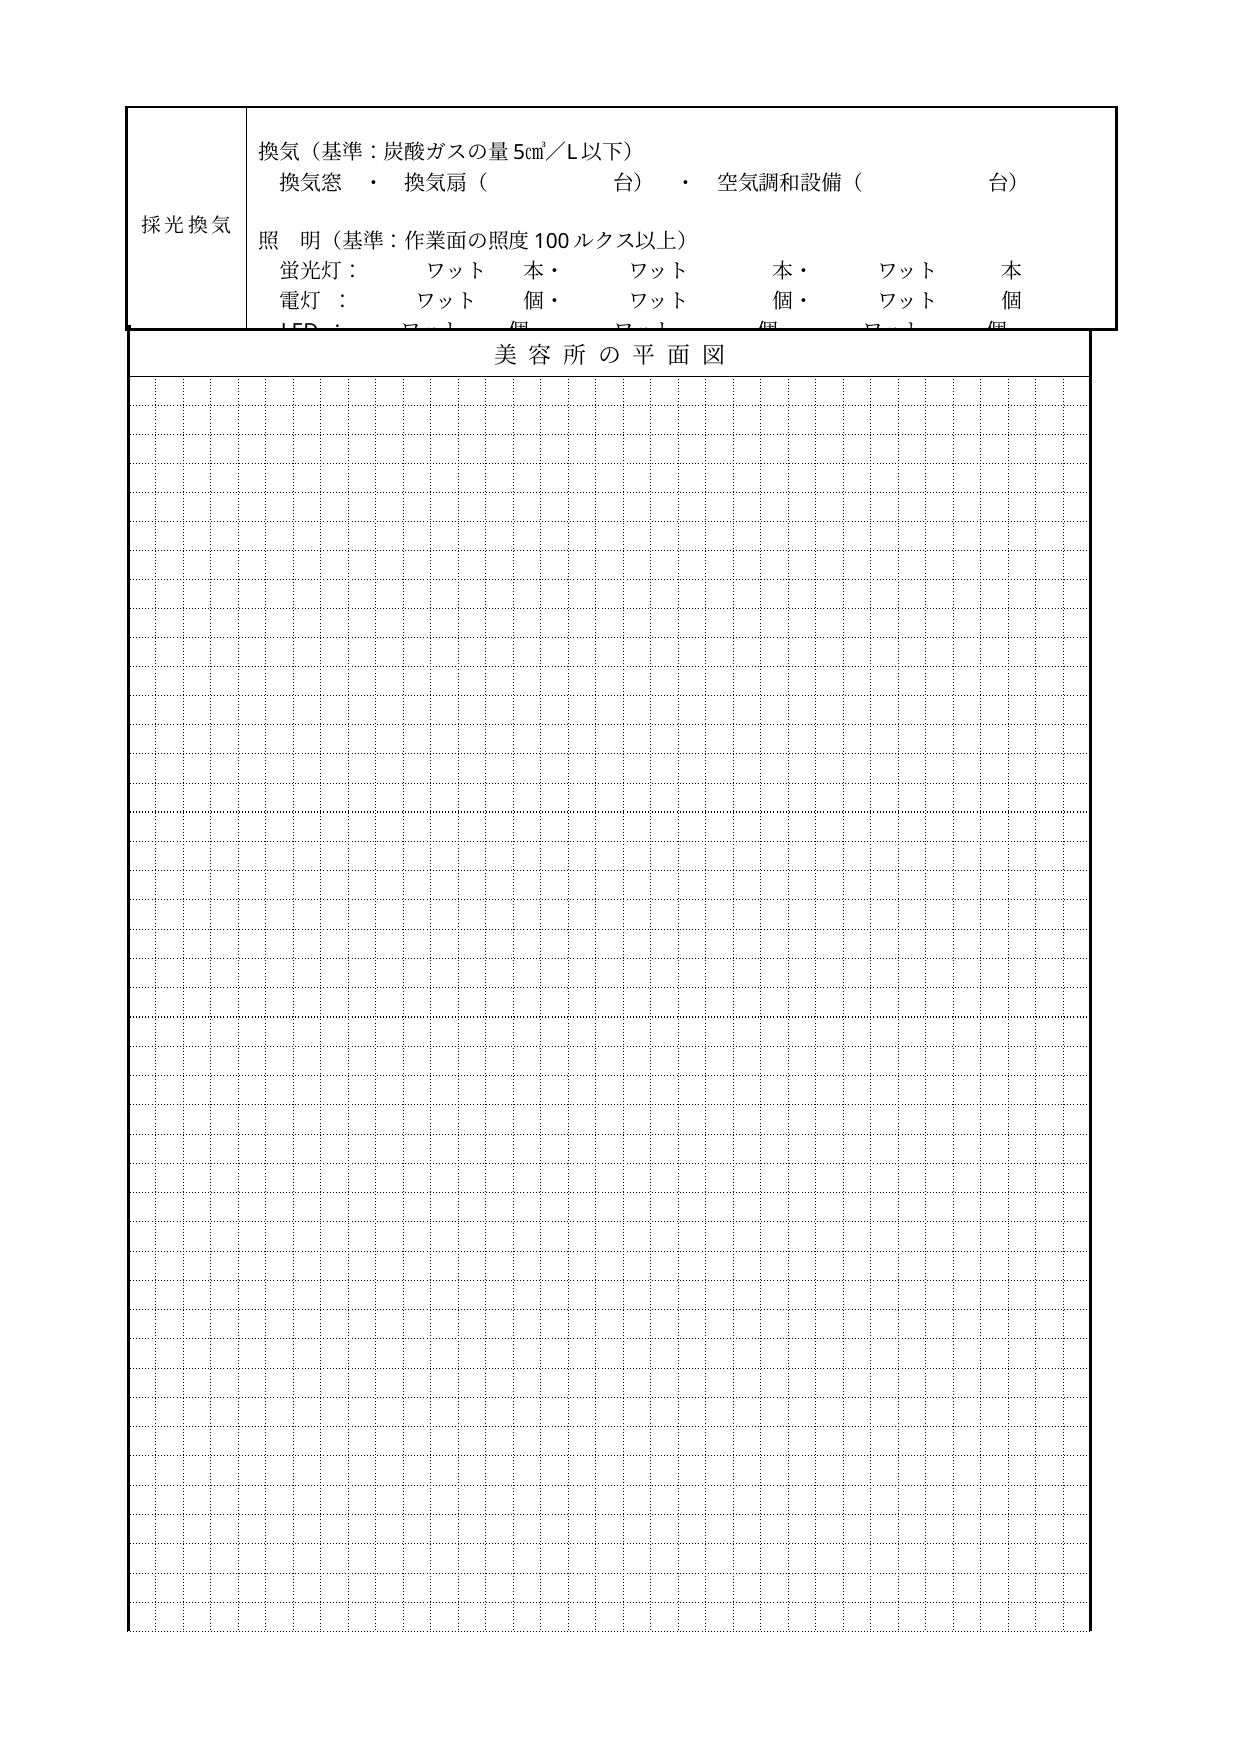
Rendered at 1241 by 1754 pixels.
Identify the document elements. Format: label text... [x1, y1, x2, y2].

table_cell [431, 1397, 458, 1426]
table_cell [376, 811, 403, 841]
table_cell [376, 463, 403, 492]
table_cell [733, 724, 761, 753]
table_cell [348, 1251, 376, 1280]
table_cell [788, 1338, 816, 1368]
table_cell [898, 1075, 926, 1104]
table_cell [871, 405, 898, 434]
table_cell [293, 899, 321, 928]
table_cell [266, 811, 293, 841]
table_cell [293, 377, 321, 404]
table_cell [596, 463, 623, 492]
table_cell [183, 666, 211, 695]
table_cell [981, 1221, 1008, 1251]
table_cell [843, 521, 871, 550]
table_cell [130, 666, 156, 695]
table_cell [678, 841, 706, 870]
table_cell [843, 1046, 871, 1075]
table_cell [183, 1280, 211, 1309]
table_cell [130, 1280, 156, 1309]
table_cell [843, 811, 871, 841]
table_cell [348, 492, 376, 521]
table_cell [403, 1455, 431, 1485]
table_cell [486, 1543, 513, 1572]
table_cell [843, 550, 871, 579]
table_cell [898, 637, 926, 666]
table_cell [541, 377, 568, 404]
table_cell [1036, 1514, 1063, 1543]
table_cell [898, 1221, 926, 1251]
table_cell [596, 1309, 623, 1338]
table_cell [238, 1016, 266, 1046]
table_cell [403, 841, 431, 870]
table_cell [568, 1221, 596, 1251]
table_cell [871, 1426, 898, 1455]
table_cell [513, 1455, 541, 1485]
table_cell [431, 1016, 458, 1046]
table_cell [761, 405, 788, 434]
table_cell [486, 929, 513, 958]
table_cell [733, 753, 761, 782]
table_cell [1063, 608, 1089, 637]
table_cell [321, 1221, 348, 1251]
table_cell [898, 434, 926, 463]
table_cell [321, 1280, 348, 1309]
table_cell [761, 929, 788, 958]
table_cell [981, 987, 1008, 1016]
table_cell [458, 521, 486, 550]
table_cell [568, 550, 596, 579]
table_cell [1008, 1455, 1036, 1485]
table_cell [376, 434, 403, 463]
table_cell [596, 724, 623, 753]
table_cell [1063, 579, 1089, 608]
table_cell [321, 463, 348, 492]
table_cell [733, 1016, 761, 1046]
table_cell [348, 695, 376, 724]
table_cell [1063, 434, 1089, 463]
table_cell [706, 637, 733, 666]
table_cell [541, 1309, 568, 1338]
table_cell [266, 434, 293, 463]
table_cell [238, 1192, 266, 1221]
table_cell [651, 1046, 678, 1075]
table_cell [788, 1134, 816, 1163]
table_cell [816, 521, 843, 550]
table_cell [431, 811, 458, 841]
table_cell [431, 377, 458, 404]
table_cell [898, 1192, 926, 1221]
table_cell [403, 1338, 431, 1368]
table_cell [238, 434, 266, 463]
table_cell [623, 1221, 651, 1251]
table_cell [733, 1309, 761, 1338]
table_cell [431, 405, 458, 434]
table_cell [321, 1514, 348, 1543]
table_cell [623, 958, 651, 987]
table_cell [871, 463, 898, 492]
table_cell [321, 1455, 348, 1485]
table_cell [678, 434, 706, 463]
table_cell [431, 987, 458, 1016]
table_cell [321, 1368, 348, 1397]
table_cell [733, 1251, 761, 1280]
table_cell [1063, 870, 1089, 899]
table_cell [651, 1602, 678, 1631]
table_cell [348, 405, 376, 434]
table_cell [1063, 1221, 1089, 1251]
table_cell [1063, 1338, 1089, 1368]
table_cell [183, 958, 211, 987]
table_cell [376, 550, 403, 579]
table_cell [926, 1485, 953, 1514]
table_cell [568, 870, 596, 899]
table_cell [596, 811, 623, 841]
table_cell [156, 377, 183, 404]
table_cell [761, 1163, 788, 1192]
table_cell [156, 1280, 183, 1309]
table_cell [348, 1163, 376, 1192]
table_cell [871, 1104, 898, 1133]
table_cell [513, 463, 541, 492]
table_cell [293, 1485, 321, 1514]
table_cell [568, 929, 596, 958]
table_cell [486, 492, 513, 521]
table_cell [596, 1573, 623, 1602]
table_cell [431, 1309, 458, 1338]
table_cell [733, 434, 761, 463]
table_cell [623, 1397, 651, 1426]
table_cell [816, 1368, 843, 1397]
table_cell [513, 1163, 541, 1192]
table_cell [486, 987, 513, 1016]
table_cell [348, 550, 376, 579]
table_cell [431, 579, 458, 608]
table_cell [706, 1251, 733, 1280]
table_cell [816, 1397, 843, 1426]
table_cell [183, 1163, 211, 1192]
table_cell [130, 1455, 156, 1485]
table_cell [1036, 1338, 1063, 1368]
table_cell [706, 1426, 733, 1455]
table_cell [1063, 1104, 1089, 1133]
table_cell [293, 1221, 321, 1251]
table_cell [266, 987, 293, 1016]
table_cell [761, 1426, 788, 1455]
table_cell [733, 521, 761, 550]
table_cell [238, 1514, 266, 1543]
table_cell [431, 1163, 458, 1192]
table_cell [981, 377, 1008, 404]
table_cell [486, 1514, 513, 1543]
table_cell [156, 753, 183, 782]
table_cell [211, 1280, 238, 1309]
table_cell [926, 841, 953, 870]
table_cell [348, 377, 376, 404]
table_cell [816, 987, 843, 1016]
table_cell [623, 841, 651, 870]
table_cell [348, 811, 376, 841]
table_cell [130, 899, 156, 928]
table_cell [788, 1104, 816, 1133]
table_cell [130, 811, 156, 841]
table_cell [376, 1543, 403, 1572]
table_cell [156, 1514, 183, 1543]
table_cell [898, 521, 926, 550]
table_cell [623, 637, 651, 666]
table_cell [156, 1016, 183, 1046]
table_cell [706, 1221, 733, 1251]
table_cell [1008, 1221, 1036, 1251]
table_cell [651, 1221, 678, 1251]
table_cell [596, 1543, 623, 1572]
table_cell [321, 783, 348, 811]
table_cell [293, 405, 321, 434]
table_cell [458, 811, 486, 841]
table_cell [266, 1192, 293, 1221]
table_cell [953, 1309, 981, 1338]
table_cell [623, 434, 651, 463]
table_cell [843, 1016, 871, 1046]
table_cell [458, 1251, 486, 1280]
table_cell [486, 811, 513, 841]
table_cell [678, 899, 706, 928]
table_cell [431, 1455, 458, 1485]
table_cell [238, 1163, 266, 1192]
table_cell [678, 550, 706, 579]
table_cell [568, 1338, 596, 1368]
table_cell [293, 1046, 321, 1075]
table_cell [156, 1075, 183, 1104]
table_cell [321, 666, 348, 695]
table_cell [403, 1397, 431, 1426]
table_cell [678, 987, 706, 1016]
table_cell [706, 521, 733, 550]
table_cell [431, 1543, 458, 1572]
table_cell [211, 492, 238, 521]
table_cell [403, 1543, 431, 1572]
table_cell [130, 434, 156, 463]
table_cell [568, 579, 596, 608]
table_cell [513, 1514, 541, 1543]
table_cell [678, 1075, 706, 1104]
table_cell [458, 550, 486, 579]
table_cell [513, 1426, 541, 1455]
table_cell [211, 405, 238, 434]
table_cell [431, 1514, 458, 1543]
table_cell [788, 550, 816, 579]
table_cell [541, 695, 568, 724]
table_cell [816, 1602, 843, 1631]
table_cell [733, 811, 761, 841]
table_cell [431, 724, 458, 753]
table_cell [183, 695, 211, 724]
table_cell [926, 695, 953, 724]
table_cell [678, 1514, 706, 1543]
table_cell [981, 1280, 1008, 1309]
table_cell [348, 899, 376, 928]
table_cell [953, 899, 981, 928]
table_cell [541, 1046, 568, 1075]
table_cell [458, 1104, 486, 1133]
table_cell [486, 695, 513, 724]
table_cell [733, 666, 761, 695]
table_cell [1063, 1543, 1089, 1572]
table_cell [486, 724, 513, 753]
table_cell [843, 1251, 871, 1280]
table_cell [130, 1016, 156, 1046]
table_cell [1036, 724, 1063, 753]
table_cell [596, 1046, 623, 1075]
table_cell [568, 1368, 596, 1397]
table_cell [1008, 1104, 1036, 1133]
table_cell [706, 1192, 733, 1221]
table_cell [348, 1602, 376, 1631]
table_cell [1008, 1016, 1036, 1046]
table_cell [431, 753, 458, 782]
table_cell [596, 1016, 623, 1046]
table_cell [348, 1397, 376, 1426]
table_cell [733, 695, 761, 724]
table_cell [321, 1485, 348, 1514]
table_cell [486, 841, 513, 870]
table_cell [816, 492, 843, 521]
table_cell [403, 1046, 431, 1075]
table_cell [376, 870, 403, 899]
table_cell [623, 1309, 651, 1338]
table_cell [953, 377, 981, 404]
table_cell [816, 695, 843, 724]
table_cell [898, 899, 926, 928]
table_cell [926, 492, 953, 521]
table_cell [761, 987, 788, 1016]
table_cell [458, 958, 486, 987]
table_cell [156, 1426, 183, 1455]
table_cell [403, 579, 431, 608]
table_cell [156, 666, 183, 695]
table_cell [651, 1134, 678, 1163]
table_cell [431, 783, 458, 811]
table_cell [431, 666, 458, 695]
table_cell [568, 1573, 596, 1602]
table_cell [541, 987, 568, 1016]
table_cell [403, 1104, 431, 1133]
table_cell [266, 1573, 293, 1602]
table_cell [953, 550, 981, 579]
table_cell [706, 1514, 733, 1543]
table_cell [871, 811, 898, 841]
table_cell [541, 753, 568, 782]
table_cell [788, 1543, 816, 1572]
table_cell [706, 1016, 733, 1046]
table_cell [1036, 1134, 1063, 1163]
table_cell [266, 579, 293, 608]
table_cell [981, 1163, 1008, 1192]
table_cell [1036, 463, 1063, 492]
table_cell [651, 724, 678, 753]
table_cell [761, 1046, 788, 1075]
table_cell [953, 958, 981, 987]
table_cell [376, 1573, 403, 1602]
table_cell [156, 521, 183, 550]
table_cell [376, 1397, 403, 1426]
table_cell [238, 1280, 266, 1309]
table_cell [403, 1485, 431, 1514]
table_cell [513, 1192, 541, 1221]
table_cell [266, 550, 293, 579]
table_cell [678, 608, 706, 637]
table_cell [678, 870, 706, 899]
table_cell [981, 899, 1008, 928]
table_cell [981, 811, 1008, 841]
table_cell [348, 1543, 376, 1572]
table_cell [733, 1221, 761, 1251]
table_cell [953, 1221, 981, 1251]
table_cell [596, 929, 623, 958]
table_cell [651, 434, 678, 463]
table_cell [238, 724, 266, 753]
table_cell [431, 1485, 458, 1514]
table_cell [843, 1602, 871, 1631]
table_cell [788, 695, 816, 724]
table_cell [788, 1397, 816, 1426]
table_cell [568, 1485, 596, 1514]
table_cell [926, 958, 953, 987]
table_cell [183, 1543, 211, 1572]
table_cell [651, 899, 678, 928]
table_cell [651, 811, 678, 841]
table_cell [293, 1368, 321, 1397]
table_cell [238, 987, 266, 1016]
table_cell [788, 1602, 816, 1631]
table_cell [651, 1573, 678, 1602]
table_cell [513, 1280, 541, 1309]
table_cell [651, 1338, 678, 1368]
table_cell [130, 637, 156, 666]
table_cell [596, 1163, 623, 1192]
table_cell [843, 1192, 871, 1221]
table_cell [211, 550, 238, 579]
table_cell [376, 1192, 403, 1221]
table_cell [321, 1397, 348, 1426]
table_cell [623, 608, 651, 637]
table_cell [376, 492, 403, 521]
table_cell [513, 724, 541, 753]
table_cell [513, 1602, 541, 1631]
table_cell [183, 1485, 211, 1514]
table_cell [871, 1514, 898, 1543]
table_cell [211, 1426, 238, 1455]
table_cell [486, 1163, 513, 1192]
table_cell [981, 724, 1008, 753]
table_cell [513, 377, 541, 404]
table_cell [926, 1543, 953, 1572]
table_cell [623, 1163, 651, 1192]
table_cell [651, 1397, 678, 1426]
table_cell [431, 550, 458, 579]
table_cell [981, 1426, 1008, 1455]
table_cell [953, 492, 981, 521]
table_cell [898, 492, 926, 521]
table_cell [130, 1309, 156, 1338]
table_cell [651, 579, 678, 608]
table_cell [458, 405, 486, 434]
table_cell [541, 463, 568, 492]
table_cell [156, 987, 183, 1016]
table_cell [238, 841, 266, 870]
table_cell [156, 724, 183, 753]
table_cell [348, 434, 376, 463]
table_cell [130, 1368, 156, 1397]
table_cell [651, 1368, 678, 1397]
table_cell [266, 1309, 293, 1338]
table_cell [1036, 1397, 1063, 1426]
table_cell [130, 929, 156, 958]
table_cell [733, 1573, 761, 1602]
table_cell [953, 579, 981, 608]
table_cell [981, 870, 1008, 899]
table_cell [1008, 1426, 1036, 1455]
table_cell [843, 929, 871, 958]
table_cell [953, 1104, 981, 1133]
table_cell [1036, 492, 1063, 521]
table_cell [788, 1016, 816, 1046]
table_cell [1008, 1368, 1036, 1397]
table_cell [403, 987, 431, 1016]
table_cell [156, 958, 183, 987]
table_cell [348, 1016, 376, 1046]
table_cell [376, 521, 403, 550]
table_cell [678, 1251, 706, 1280]
table_cell [211, 1573, 238, 1602]
table_cell [266, 1543, 293, 1572]
table_cell [981, 666, 1008, 695]
table_cell [733, 1192, 761, 1221]
table_cell [431, 1368, 458, 1397]
table_cell [458, 1485, 486, 1514]
table_cell [458, 377, 486, 404]
table_cell [183, 1397, 211, 1426]
table_cell [871, 753, 898, 782]
table_cell [926, 377, 953, 404]
table_cell [871, 899, 898, 928]
table_cell [898, 377, 926, 404]
table_cell [706, 1397, 733, 1426]
table_cell [761, 811, 788, 841]
table_cell [431, 492, 458, 521]
table_cell [1036, 1075, 1063, 1104]
table_cell [541, 1368, 568, 1397]
table_cell [513, 1046, 541, 1075]
table_cell [788, 463, 816, 492]
table_cell [458, 899, 486, 928]
table_cell [513, 579, 541, 608]
table_cell [816, 579, 843, 608]
table_cell [651, 1016, 678, 1046]
table_cell [486, 1046, 513, 1075]
table_cell [706, 724, 733, 753]
table_cell [761, 870, 788, 899]
table_cell [403, 1134, 431, 1163]
table_cell [733, 1397, 761, 1426]
table_cell [403, 1602, 431, 1631]
table_cell [568, 753, 596, 782]
table_cell [293, 1455, 321, 1485]
table_cell [816, 1046, 843, 1075]
table_cell [706, 958, 733, 987]
table_cell [541, 1485, 568, 1514]
table_cell [321, 405, 348, 434]
table_cell [788, 1514, 816, 1543]
table_cell [376, 695, 403, 724]
table_cell [678, 1046, 706, 1075]
table_cell [733, 1368, 761, 1397]
table_cell [651, 1455, 678, 1485]
table_cell [541, 579, 568, 608]
table_cell [953, 841, 981, 870]
table_cell [348, 958, 376, 987]
table_cell [678, 1016, 706, 1046]
table_cell [238, 608, 266, 637]
table_cell [486, 377, 513, 404]
table_cell [843, 695, 871, 724]
table_cell [156, 405, 183, 434]
table_cell [376, 1455, 403, 1485]
table_cell [266, 637, 293, 666]
table_cell [816, 434, 843, 463]
table_cell [1036, 521, 1063, 550]
table_cell [130, 1075, 156, 1104]
table_cell [211, 1251, 238, 1280]
table_cell [926, 1046, 953, 1075]
table_cell [541, 637, 568, 666]
table_cell [513, 1251, 541, 1280]
table_cell [926, 1573, 953, 1602]
table_cell [926, 405, 953, 434]
table_cell [871, 579, 898, 608]
table_cell [926, 666, 953, 695]
table_cell [321, 811, 348, 841]
table_cell [898, 463, 926, 492]
table_cell [568, 1455, 596, 1485]
table_cell [431, 521, 458, 550]
table_cell [761, 753, 788, 782]
table_cell [706, 1543, 733, 1572]
table_cell [130, 1485, 156, 1514]
table_cell [568, 1543, 596, 1572]
table_cell [130, 1104, 156, 1133]
table_cell [788, 1163, 816, 1192]
table_cell [348, 1426, 376, 1455]
table_cell [541, 1338, 568, 1368]
table_cell [843, 637, 871, 666]
table_cell [348, 987, 376, 1016]
table_cell [1063, 1075, 1089, 1104]
table_cell [486, 870, 513, 899]
table_cell [376, 929, 403, 958]
table_cell [266, 1163, 293, 1192]
table_cell [788, 521, 816, 550]
table_cell [238, 377, 266, 404]
table_cell [623, 579, 651, 608]
table_cell [788, 929, 816, 958]
table_cell [156, 1134, 183, 1163]
table_cell [376, 579, 403, 608]
table_cell [981, 1455, 1008, 1485]
table_cell [1008, 521, 1036, 550]
table_cell [678, 1485, 706, 1514]
table_cell [458, 870, 486, 899]
table_cell [871, 1455, 898, 1485]
table_cell [541, 1602, 568, 1631]
table_cell [541, 434, 568, 463]
table_cell [981, 1485, 1008, 1514]
table_cell [130, 1573, 156, 1602]
table_cell [706, 666, 733, 695]
table_cell [183, 492, 211, 521]
table_cell [953, 1251, 981, 1280]
table_cell [293, 1075, 321, 1104]
table_cell [843, 463, 871, 492]
table_cell [541, 1573, 568, 1602]
table_cell [266, 870, 293, 899]
table_cell [1063, 1016, 1089, 1046]
table_cell [130, 1251, 156, 1280]
table_cell [596, 1455, 623, 1485]
table_cell [816, 899, 843, 928]
table_cell [871, 1280, 898, 1309]
table_cell [596, 1251, 623, 1280]
table_cell [183, 405, 211, 434]
table_cell [1063, 550, 1089, 579]
table_cell [568, 492, 596, 521]
table_cell [843, 841, 871, 870]
table_cell [733, 463, 761, 492]
table_cell [981, 1134, 1008, 1163]
table_cell [926, 1104, 953, 1133]
table_cell [706, 1104, 733, 1133]
table_cell [321, 1104, 348, 1133]
table_cell [403, 666, 431, 695]
table_cell [183, 1573, 211, 1602]
table_cell [1008, 1397, 1036, 1426]
table_cell [486, 666, 513, 695]
table_cell [871, 550, 898, 579]
table_cell [183, 1192, 211, 1221]
table_cell [431, 1104, 458, 1133]
table_cell [596, 434, 623, 463]
table_cell [211, 1221, 238, 1251]
table_cell [376, 1163, 403, 1192]
table_cell [1036, 1251, 1063, 1280]
table_cell [513, 1543, 541, 1572]
table_cell [458, 492, 486, 521]
table_cell [706, 1368, 733, 1397]
table_cell [926, 1163, 953, 1192]
table_cell [156, 783, 183, 811]
table_cell [926, 899, 953, 928]
table_cell [871, 637, 898, 666]
table_cell [458, 1221, 486, 1251]
table_cell [458, 1309, 486, 1338]
table_cell [568, 1075, 596, 1104]
table_cell [431, 1251, 458, 1280]
table_cell [871, 695, 898, 724]
table_cell [403, 608, 431, 637]
table_cell [1008, 1192, 1036, 1221]
table_cell [293, 434, 321, 463]
table_cell [513, 550, 541, 579]
table_cell [733, 1426, 761, 1455]
table_cell [403, 958, 431, 987]
table_cell [513, 1221, 541, 1251]
table_cell [816, 666, 843, 695]
table_cell [266, 695, 293, 724]
table_cell [596, 841, 623, 870]
table_cell [788, 841, 816, 870]
table_cell [678, 1221, 706, 1251]
table_cell [486, 434, 513, 463]
table_cell [431, 1192, 458, 1221]
table_cell [431, 1338, 458, 1368]
table_cell [348, 608, 376, 637]
table_cell [706, 1046, 733, 1075]
table_cell [761, 1016, 788, 1046]
table_cell [486, 958, 513, 987]
table_cell [568, 637, 596, 666]
table_cell [431, 1134, 458, 1163]
table_cell [376, 783, 403, 811]
table_cell [651, 1104, 678, 1133]
table_cell [1036, 434, 1063, 463]
table_cell [981, 783, 1008, 811]
table_cell [568, 1046, 596, 1075]
table_cell [376, 377, 403, 404]
table_cell [266, 1104, 293, 1133]
table_cell [568, 405, 596, 434]
table_cell [733, 405, 761, 434]
table_cell [1036, 958, 1063, 987]
table_cell [898, 1426, 926, 1455]
table_cell [843, 1573, 871, 1602]
table_cell [706, 841, 733, 870]
table_cell [981, 1543, 1008, 1572]
table_cell [211, 521, 238, 550]
table_cell [293, 608, 321, 637]
table_cell [130, 958, 156, 987]
table_cell [953, 666, 981, 695]
table_cell [486, 1397, 513, 1426]
table_cell 換気（基準：炭酸ガスの量5㎤／L以下） 換気窓 ・ 換気扇（ 台） ・ 空気調和設備（ 台） 照 明（基準：作業面の照度100ルクス以上） 蛍光灯： ワット 本・ ワット 本・ ワット 本 電灯 ： ワット 個・ ワット 個・ ワット 個 LED ： ワット 個・ ワット 個・ ワット 個 [247, 108, 1115, 328]
table_cell [486, 1251, 513, 1280]
table_cell [156, 841, 183, 870]
table_cell [348, 1455, 376, 1485]
table_cell [898, 666, 926, 695]
table_cell [871, 1075, 898, 1104]
table_cell [541, 1134, 568, 1163]
table_cell [926, 1514, 953, 1543]
table_cell [651, 405, 678, 434]
table_cell [376, 1338, 403, 1368]
table_cell [403, 521, 431, 550]
table_cell [623, 492, 651, 521]
table_cell [953, 929, 981, 958]
table_cell [568, 1016, 596, 1046]
table_cell [156, 637, 183, 666]
table_cell [211, 724, 238, 753]
table_cell [1036, 1426, 1063, 1455]
table_cell [348, 1573, 376, 1602]
table_cell [156, 1338, 183, 1368]
table_cell [486, 1016, 513, 1046]
table_cell [1036, 1368, 1063, 1397]
table_cell [1008, 870, 1036, 899]
table_cell [348, 579, 376, 608]
table_cell [816, 463, 843, 492]
table_cell [1063, 1455, 1089, 1485]
table_cell [706, 1280, 733, 1309]
table_cell [238, 783, 266, 811]
table_cell [981, 1602, 1008, 1631]
table_cell [706, 550, 733, 579]
table_cell [788, 811, 816, 841]
table_cell [1008, 695, 1036, 724]
table_cell [596, 1426, 623, 1455]
table_cell [706, 1455, 733, 1485]
table_cell [596, 958, 623, 987]
table_cell [211, 608, 238, 637]
table_cell [871, 1163, 898, 1192]
table_cell [816, 1104, 843, 1133]
table_cell [211, 841, 238, 870]
table_cell [816, 1280, 843, 1309]
table_cell [321, 492, 348, 521]
table_cell [871, 841, 898, 870]
table_cell [266, 1046, 293, 1075]
table_cell [513, 695, 541, 724]
table_cell [596, 666, 623, 695]
table_cell [183, 521, 211, 550]
table_cell [733, 550, 761, 579]
table_cell [788, 1309, 816, 1338]
table_cell [541, 929, 568, 958]
table_cell [321, 1163, 348, 1192]
table_cell [843, 579, 871, 608]
table_cell [568, 1602, 596, 1631]
table_cell [1036, 1221, 1063, 1251]
table_cell [981, 753, 1008, 782]
table_cell [376, 1602, 403, 1631]
table_cell [623, 1602, 651, 1631]
table_cell [816, 1309, 843, 1338]
table_cell [458, 1397, 486, 1426]
table_cell [953, 1397, 981, 1426]
table_cell [1008, 434, 1036, 463]
table_cell [541, 1104, 568, 1133]
table_cell [293, 695, 321, 724]
table_cell [981, 695, 1008, 724]
table_cell [568, 521, 596, 550]
table_cell [211, 463, 238, 492]
table_cell [926, 521, 953, 550]
table_cell [541, 405, 568, 434]
table_cell [568, 463, 596, 492]
table_cell [431, 929, 458, 958]
table_cell [981, 1573, 1008, 1602]
table_cell [348, 841, 376, 870]
table_cell [293, 1573, 321, 1602]
table_cell [761, 1134, 788, 1163]
table_cell [458, 1046, 486, 1075]
table_cell [788, 1046, 816, 1075]
table_cell [568, 666, 596, 695]
table_cell [211, 1485, 238, 1514]
table_cell [458, 1573, 486, 1602]
table_cell [431, 1221, 458, 1251]
table_cell [623, 1455, 651, 1485]
table_cell [156, 579, 183, 608]
table_cell [623, 1251, 651, 1280]
table_cell [541, 1075, 568, 1104]
table_cell [1036, 811, 1063, 841]
table_cell [953, 1280, 981, 1309]
table_cell [678, 1455, 706, 1485]
table_cell [183, 811, 211, 841]
table_cell [761, 463, 788, 492]
table_cell [486, 550, 513, 579]
table_cell [953, 1046, 981, 1075]
table_cell [678, 724, 706, 753]
table_cell [1036, 1309, 1063, 1338]
table_cell [788, 753, 816, 782]
table_cell [623, 1338, 651, 1368]
table_cell [183, 929, 211, 958]
table_cell [1008, 811, 1036, 841]
table_cell [981, 1251, 1008, 1280]
table_cell [183, 463, 211, 492]
table_cell [238, 1455, 266, 1485]
table_cell [183, 987, 211, 1016]
table_cell [953, 1192, 981, 1221]
table_cell [843, 1485, 871, 1514]
table_cell [651, 377, 678, 404]
table_cell [541, 1016, 568, 1046]
table_cell [541, 666, 568, 695]
table_cell [1036, 1016, 1063, 1046]
table_cell [733, 783, 761, 811]
table_cell [926, 870, 953, 899]
table_cell [1063, 1251, 1089, 1280]
table_cell [403, 463, 431, 492]
table_cell [541, 1221, 568, 1251]
table_cell [788, 1573, 816, 1602]
table_cell [321, 637, 348, 666]
table_cell [1036, 550, 1063, 579]
table_cell [130, 1192, 156, 1221]
table_cell [761, 1251, 788, 1280]
table_cell [458, 1368, 486, 1397]
table_cell [898, 1046, 926, 1075]
table_cell [130, 550, 156, 579]
table_cell [238, 405, 266, 434]
table_cell [678, 463, 706, 492]
table_cell [678, 1309, 706, 1338]
table_cell [513, 958, 541, 987]
table_cell [816, 1075, 843, 1104]
table_cell [1036, 841, 1063, 870]
table_cell [926, 1192, 953, 1221]
table_cell [678, 1280, 706, 1309]
table_cell [1008, 1163, 1036, 1192]
table_cell [706, 1573, 733, 1602]
table_cell [623, 1485, 651, 1514]
table_cell [183, 753, 211, 782]
table_cell [1008, 724, 1036, 753]
table_cell [403, 695, 431, 724]
table_cell [898, 1134, 926, 1163]
table_cell [788, 1221, 816, 1251]
table_cell [568, 608, 596, 637]
table_cell [871, 870, 898, 899]
table_cell [981, 1104, 1008, 1133]
table_cell [816, 377, 843, 404]
table_cell [596, 1075, 623, 1104]
table_cell [238, 463, 266, 492]
table_cell [788, 579, 816, 608]
table_cell [293, 1543, 321, 1572]
table_cell [761, 492, 788, 521]
table_cell [981, 1016, 1008, 1046]
table_cell [513, 870, 541, 899]
table_cell [376, 1134, 403, 1163]
table_cell [1008, 1338, 1036, 1368]
table_cell [843, 899, 871, 928]
table_cell [458, 929, 486, 958]
table_cell [568, 1426, 596, 1455]
table_cell [513, 1075, 541, 1104]
table_cell [513, 811, 541, 841]
table_cell [238, 1075, 266, 1104]
table_cell [843, 1075, 871, 1104]
table_cell [926, 1134, 953, 1163]
table_cell [156, 1573, 183, 1602]
table_cell [953, 1426, 981, 1455]
table_cell [761, 1543, 788, 1572]
table_cell [761, 608, 788, 637]
table_cell [926, 1221, 953, 1251]
table_cell [211, 1309, 238, 1338]
table_cell [788, 1368, 816, 1397]
table_cell [1036, 1046, 1063, 1075]
table_cell [651, 870, 678, 899]
table_cell [733, 1455, 761, 1485]
table_cell [211, 1192, 238, 1221]
table_cell [321, 1134, 348, 1163]
table_cell [211, 783, 238, 811]
table_cell [706, 783, 733, 811]
table_cell [596, 1192, 623, 1221]
table_cell [541, 1543, 568, 1572]
table_cell [623, 1426, 651, 1455]
table_cell [293, 1104, 321, 1133]
table_cell [130, 1134, 156, 1163]
table_cell [513, 1368, 541, 1397]
table_cell [1036, 608, 1063, 637]
table_cell [293, 1397, 321, 1426]
table_cell [733, 1280, 761, 1309]
table_cell [816, 811, 843, 841]
table_cell [458, 1602, 486, 1631]
table_cell [568, 1397, 596, 1426]
table_cell [431, 695, 458, 724]
table_cell [678, 783, 706, 811]
table_cell [266, 405, 293, 434]
table_cell [843, 608, 871, 637]
table_cell [1008, 1514, 1036, 1543]
table_cell [871, 783, 898, 811]
table_cell [1008, 1602, 1036, 1631]
table_cell [651, 1251, 678, 1280]
table_cell [761, 434, 788, 463]
table_cell [431, 1573, 458, 1602]
table_cell [623, 1075, 651, 1104]
table_cell [568, 899, 596, 928]
table_cell [403, 1016, 431, 1046]
table_cell [651, 841, 678, 870]
table_cell [898, 1368, 926, 1397]
table_cell [843, 1397, 871, 1426]
table_cell [816, 1221, 843, 1251]
table_cell [130, 1602, 156, 1631]
table_cell [926, 579, 953, 608]
table_cell [871, 1221, 898, 1251]
table_cell [458, 783, 486, 811]
table_cell [788, 434, 816, 463]
table_cell [156, 870, 183, 899]
table_cell [183, 1602, 211, 1631]
table_cell [376, 753, 403, 782]
table_cell [706, 463, 733, 492]
table_cell [898, 724, 926, 753]
table_cell [293, 666, 321, 695]
table_cell [843, 987, 871, 1016]
table_cell [706, 405, 733, 434]
table_cell [953, 521, 981, 550]
table_cell [211, 1163, 238, 1192]
table_cell [871, 1397, 898, 1426]
table_cell [981, 550, 1008, 579]
table_cell [651, 929, 678, 958]
table_cell [266, 1075, 293, 1104]
table_cell [843, 1104, 871, 1133]
table_cell [926, 724, 953, 753]
table_cell [568, 987, 596, 1016]
table_cell [761, 666, 788, 695]
table_cell [596, 987, 623, 1016]
table_cell [376, 958, 403, 987]
table_cell [293, 1192, 321, 1221]
table_cell [898, 695, 926, 724]
table_cell [376, 1426, 403, 1455]
table_cell [926, 434, 953, 463]
table_cell [403, 637, 431, 666]
table_cell [183, 1455, 211, 1485]
table_cell [623, 463, 651, 492]
table_cell [211, 1134, 238, 1163]
table_cell [678, 1134, 706, 1163]
table_cell [1063, 521, 1089, 550]
table_cell [623, 1134, 651, 1163]
table_cell 美 容 所 の 平 面 図 [130, 331, 1089, 376]
table_cell [238, 695, 266, 724]
table_cell [953, 1163, 981, 1192]
table_cell [871, 987, 898, 1016]
table_cell [733, 841, 761, 870]
table_cell [733, 929, 761, 958]
table_cell [321, 724, 348, 753]
table_cell [843, 1368, 871, 1397]
table_cell [238, 492, 266, 521]
table_cell [843, 783, 871, 811]
table_cell [651, 666, 678, 695]
table_cell [898, 1543, 926, 1572]
table_cell [293, 870, 321, 899]
table_cell [183, 1514, 211, 1543]
table_cell [898, 841, 926, 870]
table_cell [898, 1016, 926, 1046]
table_cell [348, 1514, 376, 1543]
table_cell [156, 1221, 183, 1251]
table_cell [898, 1485, 926, 1514]
table_cell [843, 958, 871, 987]
table_cell [596, 1280, 623, 1309]
table_cell [293, 929, 321, 958]
table_cell [458, 1280, 486, 1309]
table_cell [568, 1280, 596, 1309]
table_cell [541, 550, 568, 579]
table_cell [898, 870, 926, 899]
table_cell [183, 434, 211, 463]
table_cell [596, 1338, 623, 1368]
table_cell [733, 1134, 761, 1163]
table_cell [1063, 492, 1089, 521]
table_cell [926, 1309, 953, 1338]
table_cell [1008, 841, 1036, 870]
table_cell [458, 463, 486, 492]
table_cell [981, 579, 1008, 608]
table_cell [211, 811, 238, 841]
table_cell [898, 608, 926, 637]
table_cell [1063, 1309, 1089, 1338]
table_cell [293, 1016, 321, 1046]
table_cell [871, 1192, 898, 1221]
table_cell [1036, 666, 1063, 695]
table_cell [1063, 1573, 1089, 1602]
table_cell [486, 1134, 513, 1163]
table_cell [678, 753, 706, 782]
table_cell [211, 579, 238, 608]
table_cell [266, 958, 293, 987]
table_cell [376, 1309, 403, 1338]
table_cell [321, 1192, 348, 1221]
table_cell [1008, 666, 1036, 695]
table_cell [871, 1573, 898, 1602]
table_cell [761, 550, 788, 579]
table_cell [513, 492, 541, 521]
table_cell [981, 463, 1008, 492]
table_cell [926, 637, 953, 666]
table_cell [596, 695, 623, 724]
table_cell [816, 783, 843, 811]
table_cell [321, 1426, 348, 1455]
table_cell [458, 1338, 486, 1368]
table_cell [183, 899, 211, 928]
table_cell [706, 377, 733, 404]
table_cell [871, 377, 898, 404]
table_cell [816, 608, 843, 637]
table_cell [541, 870, 568, 899]
table_cell [486, 1221, 513, 1251]
table_cell [816, 870, 843, 899]
table_cell [1036, 1485, 1063, 1514]
table_cell [376, 1485, 403, 1514]
table_cell [130, 521, 156, 550]
table_cell [816, 753, 843, 782]
table_cell [568, 434, 596, 463]
table_cell [953, 811, 981, 841]
table_cell [348, 1134, 376, 1163]
table_cell [348, 1338, 376, 1368]
table_cell [953, 405, 981, 434]
table_cell [1008, 899, 1036, 928]
table_cell [211, 377, 238, 404]
table_cell [403, 1309, 431, 1338]
table_cell [403, 1163, 431, 1192]
table_cell [238, 1251, 266, 1280]
table_cell [678, 1543, 706, 1572]
table_cell [541, 811, 568, 841]
table_cell [953, 870, 981, 899]
table_cell [486, 1426, 513, 1455]
table_cell [788, 492, 816, 521]
table_cell [513, 841, 541, 870]
table_cell [293, 1251, 321, 1280]
table_cell [541, 1514, 568, 1543]
table_cell [761, 841, 788, 870]
table_cell [1036, 405, 1063, 434]
table_cell [788, 1280, 816, 1309]
table_cell [761, 1075, 788, 1104]
table_cell [130, 870, 156, 899]
table_cell [678, 811, 706, 841]
table_cell [513, 1104, 541, 1133]
table_cell [871, 492, 898, 521]
table_cell [130, 1426, 156, 1455]
table_cell [293, 753, 321, 782]
table_cell [1063, 958, 1089, 987]
table_cell [1063, 929, 1089, 958]
table_cell [981, 1309, 1008, 1338]
table_cell [376, 1280, 403, 1309]
table_cell [1008, 1046, 1036, 1075]
table_cell [403, 1368, 431, 1397]
table_cell [788, 870, 816, 899]
table_cell [788, 1426, 816, 1455]
table_cell [458, 637, 486, 666]
table_cell [788, 1075, 816, 1104]
table_cell [376, 987, 403, 1016]
table_cell [130, 753, 156, 782]
table_cell [596, 579, 623, 608]
table_cell [348, 463, 376, 492]
table_cell [733, 958, 761, 987]
table_cell [541, 724, 568, 753]
table_cell [733, 987, 761, 1016]
table_cell [458, 1455, 486, 1485]
table_cell [981, 434, 1008, 463]
table_cell [1063, 1134, 1089, 1163]
table_cell [1008, 579, 1036, 608]
table_cell [596, 550, 623, 579]
table_cell [156, 1192, 183, 1221]
table_cell [403, 492, 431, 521]
table_cell [183, 724, 211, 753]
table_cell [156, 492, 183, 521]
table_cell [541, 1163, 568, 1192]
table_cell [458, 1134, 486, 1163]
table_cell [513, 987, 541, 1016]
table_cell [266, 1280, 293, 1309]
table_cell [211, 637, 238, 666]
table_cell [898, 1251, 926, 1280]
table_cell [486, 1280, 513, 1309]
table_cell [321, 958, 348, 987]
table_cell [623, 899, 651, 928]
table_cell [238, 1543, 266, 1572]
table_cell [871, 1543, 898, 1572]
table_cell [843, 753, 871, 782]
table_cell [733, 1104, 761, 1133]
table_cell [678, 1192, 706, 1221]
table_cell [1063, 987, 1089, 1016]
table_cell [651, 608, 678, 637]
table_cell [238, 1221, 266, 1251]
table_cell [130, 987, 156, 1016]
table_cell [926, 1602, 953, 1631]
table_cell [788, 666, 816, 695]
table_cell [541, 958, 568, 987]
table_cell [211, 1075, 238, 1104]
table_cell [156, 1163, 183, 1192]
table_cell [130, 783, 156, 811]
table_cell [596, 1368, 623, 1397]
table_cell [816, 550, 843, 579]
table_cell [678, 637, 706, 666]
table_cell [1036, 637, 1063, 666]
table_cell [321, 1016, 348, 1046]
table_cell [788, 724, 816, 753]
table_cell [486, 521, 513, 550]
table_cell [761, 724, 788, 753]
table_cell [981, 1075, 1008, 1104]
table_cell [348, 1485, 376, 1514]
table_cell [898, 783, 926, 811]
table_cell [321, 1573, 348, 1602]
table_cell [1008, 1309, 1036, 1338]
table_cell [513, 1134, 541, 1163]
table_cell [183, 783, 211, 811]
table_cell [183, 1426, 211, 1455]
table_cell [761, 1455, 788, 1485]
table_cell [156, 899, 183, 928]
table_cell [431, 1046, 458, 1075]
table_cell [816, 724, 843, 753]
table_cell [541, 1426, 568, 1455]
table_cell [678, 1338, 706, 1368]
table_cell [266, 1134, 293, 1163]
table_cell [706, 811, 733, 841]
table_cell [761, 1280, 788, 1309]
table_cell 採光換気 [128, 108, 246, 328]
table_cell [1063, 463, 1089, 492]
table_cell [788, 1455, 816, 1485]
table_cell [651, 1163, 678, 1192]
table_cell [266, 753, 293, 782]
table_cell [156, 434, 183, 463]
table_cell [623, 987, 651, 1016]
table_cell [1008, 608, 1036, 637]
table_cell [843, 1280, 871, 1309]
table_cell [1063, 1280, 1089, 1309]
table_cell [898, 550, 926, 579]
table_cell [293, 783, 321, 811]
table_cell [568, 1163, 596, 1192]
table_cell [293, 637, 321, 666]
table_cell [486, 1075, 513, 1104]
table_cell [431, 608, 458, 637]
table_cell [156, 929, 183, 958]
table_cell [238, 666, 266, 695]
table_cell [981, 1338, 1008, 1368]
table_cell [678, 521, 706, 550]
table_cell [871, 1046, 898, 1075]
table_cell [981, 492, 1008, 521]
table_cell [1036, 753, 1063, 782]
table_cell [238, 1397, 266, 1426]
table_cell [431, 1075, 458, 1104]
table_cell [898, 811, 926, 841]
table_cell [816, 958, 843, 987]
table_cell [156, 1485, 183, 1514]
table_cell [596, 1485, 623, 1514]
table_cell [898, 987, 926, 1016]
table_cell [623, 753, 651, 782]
table_cell [211, 1397, 238, 1426]
table_cell [541, 899, 568, 928]
table_cell [376, 1514, 403, 1543]
table_cell [211, 1104, 238, 1133]
table_cell [788, 1485, 816, 1514]
table_cell [816, 1338, 843, 1368]
table_cell [1063, 899, 1089, 928]
table_cell [376, 1016, 403, 1046]
table_cell [981, 929, 1008, 958]
table_cell [130, 377, 156, 404]
table_cell [788, 405, 816, 434]
table_cell [898, 1455, 926, 1485]
table_cell [678, 377, 706, 404]
table_cell [1063, 1602, 1089, 1631]
table_cell [458, 987, 486, 1016]
table_cell [238, 929, 266, 958]
table_cell [431, 958, 458, 987]
table_cell [678, 579, 706, 608]
table_cell [678, 1602, 706, 1631]
table_cell [733, 1485, 761, 1514]
table_cell [130, 492, 156, 521]
table_cell [1008, 958, 1036, 987]
table_cell [403, 434, 431, 463]
table_cell [816, 1426, 843, 1455]
table_cell [293, 1280, 321, 1309]
table_cell [898, 579, 926, 608]
table_cell [1008, 550, 1036, 579]
table_cell [788, 987, 816, 1016]
table_cell [431, 434, 458, 463]
table_cell [898, 958, 926, 987]
table_cell [156, 1543, 183, 1572]
table_cell [623, 929, 651, 958]
table_cell [238, 899, 266, 928]
table_cell [458, 608, 486, 637]
table_cell [953, 608, 981, 637]
table_cell [871, 1309, 898, 1338]
table_cell [843, 492, 871, 521]
table_cell [678, 1163, 706, 1192]
table_cell [953, 1455, 981, 1485]
table_cell [816, 1514, 843, 1543]
table_cell [321, 377, 348, 404]
table_cell [321, 987, 348, 1016]
table_cell [843, 666, 871, 695]
table_cell [651, 958, 678, 987]
table_cell [238, 1134, 266, 1163]
table_cell [733, 492, 761, 521]
table_cell [1036, 1163, 1063, 1192]
table_cell [541, 1251, 568, 1280]
table_cell [706, 987, 733, 1016]
table_cell [458, 1075, 486, 1104]
table_cell [1063, 695, 1089, 724]
table_cell [541, 492, 568, 521]
table_cell [953, 1485, 981, 1514]
table_cell [843, 1221, 871, 1251]
table_cell [403, 377, 431, 404]
table_cell [403, 1426, 431, 1455]
table_cell [651, 1514, 678, 1543]
table_cell [623, 1514, 651, 1543]
table_cell [898, 1309, 926, 1338]
table_cell [816, 929, 843, 958]
table_cell [953, 1573, 981, 1602]
table_cell [568, 1309, 596, 1338]
table_cell [678, 958, 706, 987]
table_cell [130, 841, 156, 870]
table_cell [706, 753, 733, 782]
table_cell [623, 1104, 651, 1133]
table_cell [596, 608, 623, 637]
table_cell [761, 899, 788, 928]
table_cell [321, 521, 348, 550]
table_cell [1063, 666, 1089, 695]
table_cell [651, 1192, 678, 1221]
table_cell [871, 521, 898, 550]
table_cell [761, 1573, 788, 1602]
table_cell [1036, 1455, 1063, 1485]
table_cell [1008, 492, 1036, 521]
table_cell [623, 405, 651, 434]
table_cell [871, 1016, 898, 1046]
table_cell [733, 1075, 761, 1104]
table_cell [1063, 637, 1089, 666]
table_cell [596, 1397, 623, 1426]
table_cell [403, 1514, 431, 1543]
table_cell [761, 1514, 788, 1543]
table_cell [403, 550, 431, 579]
table_cell [321, 579, 348, 608]
table_cell [130, 1221, 156, 1251]
table_cell [678, 929, 706, 958]
table_cell [211, 1455, 238, 1485]
table_cell [183, 637, 211, 666]
table_cell [293, 1338, 321, 1368]
table_cell [1008, 637, 1036, 666]
table_cell [1036, 377, 1063, 404]
table_cell [403, 929, 431, 958]
table_cell [953, 463, 981, 492]
table_cell [321, 899, 348, 928]
table_cell [156, 1046, 183, 1075]
table_cell [211, 870, 238, 899]
table_cell [238, 753, 266, 782]
table_cell [486, 579, 513, 608]
table_cell [211, 1543, 238, 1572]
table_cell [816, 1251, 843, 1280]
table_cell [486, 1602, 513, 1631]
table_cell [596, 492, 623, 521]
table_cell [293, 1134, 321, 1163]
table_cell [953, 637, 981, 666]
table_cell [568, 1134, 596, 1163]
table_cell [238, 1368, 266, 1397]
table_cell [1063, 1514, 1089, 1543]
table_cell [898, 1338, 926, 1368]
table_cell [568, 724, 596, 753]
table_cell [211, 753, 238, 782]
table_cell [898, 1280, 926, 1309]
table_cell [348, 724, 376, 753]
table_cell [1063, 1046, 1089, 1075]
table_cell [926, 1280, 953, 1309]
table_cell [706, 1163, 733, 1192]
table_cell [130, 1514, 156, 1543]
table_cell [156, 1455, 183, 1485]
table_cell [183, 1368, 211, 1397]
table_cell [843, 1163, 871, 1192]
table_cell [238, 521, 266, 550]
table_cell [981, 405, 1008, 434]
table_cell [981, 608, 1008, 637]
table_cell [871, 1485, 898, 1514]
table_cell [431, 1602, 458, 1631]
table_cell [130, 1397, 156, 1426]
table_cell [403, 1573, 431, 1602]
table_cell [513, 753, 541, 782]
table_cell [788, 637, 816, 666]
table_cell [816, 1192, 843, 1221]
table_cell [926, 463, 953, 492]
table_cell [926, 550, 953, 579]
table_cell [541, 783, 568, 811]
table_cell [238, 958, 266, 987]
table_cell [761, 1104, 788, 1133]
table_cell [130, 463, 156, 492]
table_cell [843, 724, 871, 753]
table_cell [898, 405, 926, 434]
table_cell [651, 1075, 678, 1104]
table_cell [623, 1016, 651, 1046]
table_cell [623, 1280, 651, 1309]
table_cell [486, 1338, 513, 1368]
table_cell [156, 695, 183, 724]
table_cell [403, 870, 431, 899]
table_cell [871, 724, 898, 753]
table_cell [706, 695, 733, 724]
table_cell [266, 521, 293, 550]
table_cell [843, 1338, 871, 1368]
table_cell [926, 753, 953, 782]
table_cell [843, 870, 871, 899]
table_cell [678, 1573, 706, 1602]
table_cell [348, 1221, 376, 1251]
table_cell [1008, 1485, 1036, 1514]
table_cell [266, 841, 293, 870]
table_cell [130, 1046, 156, 1075]
table_cell [651, 1485, 678, 1514]
table_cell [348, 521, 376, 550]
table_cell [651, 492, 678, 521]
table_cell [651, 1543, 678, 1572]
table_cell [1063, 405, 1089, 434]
table_cell [843, 405, 871, 434]
table_cell [130, 608, 156, 637]
table_cell [486, 1573, 513, 1602]
table_cell [211, 695, 238, 724]
table_cell [1036, 579, 1063, 608]
table_cell [953, 1543, 981, 1572]
table_cell [981, 521, 1008, 550]
table_cell [678, 1426, 706, 1455]
table_cell [156, 550, 183, 579]
table_cell [761, 1221, 788, 1251]
table_cell [376, 608, 403, 637]
table_cell [596, 1514, 623, 1543]
table_cell [376, 1368, 403, 1397]
table_cell [843, 434, 871, 463]
table_cell [871, 434, 898, 463]
table_cell [376, 637, 403, 666]
table_cell [898, 1104, 926, 1133]
table_cell [376, 899, 403, 928]
table_cell [898, 929, 926, 958]
table_cell [926, 811, 953, 841]
table_cell [458, 1514, 486, 1543]
table_cell [761, 1397, 788, 1426]
table_cell [1063, 1368, 1089, 1397]
table_cell [816, 1485, 843, 1514]
table_cell [568, 377, 596, 404]
table_cell [541, 608, 568, 637]
table_cell [156, 811, 183, 841]
table_cell [211, 1368, 238, 1397]
table_cell [238, 1426, 266, 1455]
table_cell [130, 724, 156, 753]
table_cell [348, 753, 376, 782]
table_cell [541, 841, 568, 870]
table_cell [486, 1104, 513, 1133]
table_cell [376, 1075, 403, 1104]
table_cell [871, 666, 898, 695]
table_cell [348, 1104, 376, 1133]
table_cell [953, 1134, 981, 1163]
table_cell [403, 405, 431, 434]
table_cell [706, 1602, 733, 1631]
table_cell [431, 1280, 458, 1309]
table_cell [981, 1514, 1008, 1543]
table_cell [1036, 1192, 1063, 1221]
table_cell [568, 958, 596, 987]
table_cell [981, 841, 1008, 870]
table_cell [678, 1104, 706, 1133]
table_cell [348, 1192, 376, 1221]
table_cell [376, 724, 403, 753]
table_cell [898, 753, 926, 782]
table_cell [871, 1368, 898, 1397]
table_cell [211, 1046, 238, 1075]
table_cell [458, 434, 486, 463]
table_cell [513, 1338, 541, 1368]
table_cell [926, 1368, 953, 1397]
table_cell [266, 1397, 293, 1426]
table_cell [843, 377, 871, 404]
table_cell [596, 637, 623, 666]
table_cell [266, 1485, 293, 1514]
table_cell [1063, 753, 1089, 782]
table_cell [761, 958, 788, 987]
table_cell [816, 1163, 843, 1192]
table_cell [266, 724, 293, 753]
table_cell [981, 1397, 1008, 1426]
table_cell [431, 899, 458, 928]
table_cell [211, 929, 238, 958]
table_cell [926, 1397, 953, 1426]
table_cell [1036, 987, 1063, 1016]
table_cell [211, 1514, 238, 1543]
table_cell [1008, 463, 1036, 492]
table_cell [376, 841, 403, 870]
table_cell [1036, 929, 1063, 958]
table_cell [348, 637, 376, 666]
table_cell [238, 1104, 266, 1133]
table_cell [761, 1309, 788, 1338]
table_cell [1063, 783, 1089, 811]
table_cell [458, 1192, 486, 1221]
table_cell [788, 899, 816, 928]
table_cell [431, 637, 458, 666]
table_cell [541, 1280, 568, 1309]
table_cell [733, 377, 761, 404]
table_cell [321, 753, 348, 782]
table_cell [130, 1163, 156, 1192]
table_cell [183, 841, 211, 870]
table_cell [513, 899, 541, 928]
table_cell [623, 1368, 651, 1397]
table_cell [266, 463, 293, 492]
table_cell [871, 608, 898, 637]
table_cell [926, 929, 953, 958]
table_cell [513, 783, 541, 811]
table_cell [156, 1309, 183, 1338]
table_cell [183, 1046, 211, 1075]
table_cell [1063, 724, 1089, 753]
table_cell [568, 841, 596, 870]
table_cell [816, 405, 843, 434]
table_cell [953, 1602, 981, 1631]
table_cell [183, 1221, 211, 1251]
table_cell [843, 1514, 871, 1543]
table_cell [926, 1016, 953, 1046]
table_cell [266, 1221, 293, 1251]
table_cell [238, 579, 266, 608]
table_cell [678, 492, 706, 521]
table_cell [953, 1338, 981, 1368]
table_cell [898, 1602, 926, 1631]
table_cell [458, 753, 486, 782]
table_cell [348, 1309, 376, 1338]
table_cell [293, 811, 321, 841]
table_cell [183, 1104, 211, 1133]
table_cell [926, 1251, 953, 1280]
table_cell [541, 1192, 568, 1221]
table_cell [156, 1368, 183, 1397]
table_cell [733, 1514, 761, 1543]
table_cell [788, 958, 816, 987]
table_cell [1063, 811, 1089, 841]
table_cell [981, 1368, 1008, 1397]
table_cell [458, 579, 486, 608]
table_cell [238, 1602, 266, 1631]
table_cell [486, 463, 513, 492]
table_cell [1036, 1104, 1063, 1133]
table_cell [1036, 1543, 1063, 1572]
table_cell [431, 870, 458, 899]
table_cell [1008, 929, 1036, 958]
table_cell [926, 1338, 953, 1368]
table_cell [596, 1134, 623, 1163]
table_cell [871, 1134, 898, 1163]
table_cell [1036, 1280, 1063, 1309]
table_cell [321, 1251, 348, 1280]
table_cell [596, 521, 623, 550]
table_cell [871, 958, 898, 987]
table_cell [238, 1485, 266, 1514]
table_cell [321, 1046, 348, 1075]
table_cell [871, 929, 898, 958]
table_cell [486, 899, 513, 928]
table_cell [1036, 870, 1063, 899]
table_cell [596, 405, 623, 434]
table_cell [651, 521, 678, 550]
table_cell [321, 1309, 348, 1338]
table_cell [596, 377, 623, 404]
table_cell [211, 899, 238, 928]
table_cell [1008, 1280, 1036, 1309]
table_cell [871, 1602, 898, 1631]
table_cell [293, 724, 321, 753]
table_cell [733, 1602, 761, 1631]
table_cell [348, 870, 376, 899]
table_cell [130, 1543, 156, 1572]
table_cell [266, 929, 293, 958]
table_cell [706, 579, 733, 608]
table_cell [623, 724, 651, 753]
table_cell [898, 1573, 926, 1602]
table_cell [376, 1251, 403, 1280]
table_cell [403, 783, 431, 811]
table_cell [293, 958, 321, 987]
table_cell [238, 1573, 266, 1602]
table_cell [321, 434, 348, 463]
table_cell [458, 841, 486, 870]
table_cell [733, 870, 761, 899]
table_cell [541, 1455, 568, 1485]
table_cell [1063, 1192, 1089, 1221]
table_cell [953, 434, 981, 463]
table_cell [211, 434, 238, 463]
table_cell [1008, 783, 1036, 811]
table_cell [706, 1075, 733, 1104]
table_cell [513, 1309, 541, 1338]
table_cell [458, 1426, 486, 1455]
table_cell [403, 1280, 431, 1309]
table_cell [761, 377, 788, 404]
table_cell [1036, 899, 1063, 928]
table_cell [871, 1251, 898, 1280]
table_cell [156, 1397, 183, 1426]
table_cell [816, 637, 843, 666]
table_cell [788, 783, 816, 811]
table_cell [321, 841, 348, 870]
table_cell [596, 753, 623, 782]
table_cell [568, 783, 596, 811]
table_cell [761, 1192, 788, 1221]
table_cell [293, 1602, 321, 1631]
table_cell [788, 1251, 816, 1280]
table_cell [733, 1163, 761, 1192]
table_cell [1008, 753, 1036, 782]
table_cell [183, 1134, 211, 1163]
table_cell [761, 637, 788, 666]
table_cell [733, 579, 761, 608]
table_cell [238, 870, 266, 899]
table_cell [733, 637, 761, 666]
table_cell [706, 1338, 733, 1368]
table_cell [651, 463, 678, 492]
table_cell [266, 1426, 293, 1455]
table_cell [376, 1104, 403, 1133]
table_cell [183, 608, 211, 637]
table_cell [843, 1134, 871, 1163]
table_cell [130, 695, 156, 724]
table_cell [843, 1543, 871, 1572]
table_cell [211, 666, 238, 695]
table_cell [678, 695, 706, 724]
table_cell [733, 899, 761, 928]
table_cell [211, 1338, 238, 1368]
table_cell [706, 929, 733, 958]
table_cell [321, 550, 348, 579]
table_cell [568, 1104, 596, 1133]
table_cell [596, 870, 623, 899]
table_cell [623, 695, 651, 724]
table_cell [183, 1075, 211, 1104]
table_cell [458, 724, 486, 753]
table_cell [926, 987, 953, 1016]
table_cell [266, 1602, 293, 1631]
table_cell [953, 1368, 981, 1397]
table_cell [266, 1514, 293, 1543]
table_cell [403, 724, 431, 753]
table_cell [266, 666, 293, 695]
table_cell [898, 1163, 926, 1192]
table_cell [706, 899, 733, 928]
table_cell [486, 753, 513, 782]
table_cell [761, 1485, 788, 1514]
table_cell [981, 637, 1008, 666]
table_cell [926, 1075, 953, 1104]
table_cell [403, 1075, 431, 1104]
table_cell [926, 783, 953, 811]
table_cell [623, 1573, 651, 1602]
table_cell [706, 492, 733, 521]
table_cell [211, 1016, 238, 1046]
table_cell [816, 1455, 843, 1485]
table_cell [486, 1368, 513, 1397]
table_cell [321, 870, 348, 899]
table_cell [156, 463, 183, 492]
table_cell [678, 666, 706, 695]
table_cell [156, 1104, 183, 1133]
table_cell [321, 929, 348, 958]
table_cell [183, 1338, 211, 1368]
table_cell [953, 753, 981, 782]
table_cell [513, 1485, 541, 1514]
table_cell [513, 929, 541, 958]
table_cell [706, 434, 733, 463]
table_cell [761, 579, 788, 608]
table_cell [706, 1309, 733, 1338]
table_cell [651, 987, 678, 1016]
table_cell [266, 492, 293, 521]
table_cell [293, 550, 321, 579]
table_cell [293, 1514, 321, 1543]
table_cell [266, 1251, 293, 1280]
table_cell [981, 1192, 1008, 1221]
table_cell [1008, 1251, 1036, 1280]
table_cell [293, 841, 321, 870]
table_cell [898, 1397, 926, 1426]
table_cell [706, 1134, 733, 1163]
table_cell [651, 695, 678, 724]
table_cell [458, 1016, 486, 1046]
table_cell [238, 1046, 266, 1075]
table_cell [211, 987, 238, 1016]
table_cell [953, 1514, 981, 1543]
table_cell [293, 579, 321, 608]
table_cell [596, 1104, 623, 1133]
table_cell [321, 1543, 348, 1572]
table_cell [458, 1163, 486, 1192]
table_cell [1008, 405, 1036, 434]
table_cell [816, 841, 843, 870]
table_cell [266, 1368, 293, 1397]
table_cell [458, 666, 486, 695]
table_cell [568, 1251, 596, 1280]
table_cell [266, 1338, 293, 1368]
table_cell [513, 405, 541, 434]
table_cell [293, 1163, 321, 1192]
table_cell [843, 1309, 871, 1338]
table_cell [321, 1075, 348, 1104]
table_cell [458, 695, 486, 724]
table_cell [486, 783, 513, 811]
table_cell [678, 405, 706, 434]
table_cell [816, 1543, 843, 1572]
table_cell [486, 405, 513, 434]
table_cell [651, 637, 678, 666]
table_cell [761, 1602, 788, 1631]
table_cell [678, 1397, 706, 1426]
table_cell [403, 1251, 431, 1280]
table_cell [321, 608, 348, 637]
table_cell [486, 608, 513, 637]
table_cell [238, 1338, 266, 1368]
table_cell [788, 377, 816, 404]
table_cell [486, 1309, 513, 1338]
table_cell [568, 1514, 596, 1543]
table_cell [293, 1309, 321, 1338]
table_cell [733, 1543, 761, 1572]
table_cell [981, 1046, 1008, 1075]
table_cell [843, 1455, 871, 1485]
table_cell [321, 1338, 348, 1368]
table_cell [431, 463, 458, 492]
table_cell [981, 958, 1008, 987]
table_cell [486, 1485, 513, 1514]
table_cell [183, 1251, 211, 1280]
table_cell [1063, 1163, 1089, 1192]
table_cell [1008, 987, 1036, 1016]
table_cell [183, 579, 211, 608]
table_cell [293, 521, 321, 550]
table_cell [816, 1573, 843, 1602]
table_cell [926, 1455, 953, 1485]
table_cell [596, 899, 623, 928]
table_cell [513, 666, 541, 695]
table_cell [761, 1338, 788, 1368]
table_cell [321, 1602, 348, 1631]
table_cell [266, 899, 293, 928]
table_cell [623, 666, 651, 695]
table_cell [266, 783, 293, 811]
table_cell [156, 1251, 183, 1280]
table_cell [293, 492, 321, 521]
table_cell [761, 521, 788, 550]
table_cell [130, 579, 156, 608]
table_cell [816, 1016, 843, 1046]
table_cell [623, 550, 651, 579]
table_cell [1036, 783, 1063, 811]
table_cell [706, 608, 733, 637]
table_cell [513, 434, 541, 463]
table_cell [238, 811, 266, 841]
table_cell [1008, 1573, 1036, 1602]
table_cell [1063, 1485, 1089, 1514]
table_cell [926, 1426, 953, 1455]
table_cell [513, 521, 541, 550]
table_cell [183, 377, 211, 404]
table_cell [513, 1016, 541, 1046]
table_cell [651, 1426, 678, 1455]
table_cell [513, 1573, 541, 1602]
table_cell [568, 1192, 596, 1221]
table_cell [706, 870, 733, 899]
table_cell [953, 1016, 981, 1046]
table_cell [293, 463, 321, 492]
table_cell [843, 1426, 871, 1455]
table_cell [1036, 695, 1063, 724]
table_cell [651, 550, 678, 579]
table_cell [293, 1426, 321, 1455]
table_cell [183, 1309, 211, 1338]
table_cell [733, 1046, 761, 1075]
table_cell [486, 1192, 513, 1221]
table_cell [156, 1602, 183, 1631]
table_cell [376, 1046, 403, 1075]
table_cell [761, 783, 788, 811]
table_cell [788, 1192, 816, 1221]
table_cell [403, 753, 431, 782]
table_cell [348, 666, 376, 695]
table_cell [486, 1455, 513, 1485]
table_cell [623, 1543, 651, 1572]
table_cell [183, 1016, 211, 1046]
table_cell [431, 1426, 458, 1455]
table_cell [403, 1192, 431, 1221]
table_cell [898, 1514, 926, 1543]
table_cell [651, 783, 678, 811]
table_cell [623, 783, 651, 811]
table_cell [458, 1543, 486, 1572]
table_cell [816, 1134, 843, 1163]
table_cell [293, 987, 321, 1016]
table_cell [733, 608, 761, 637]
table_cell [266, 377, 293, 404]
table_cell [623, 521, 651, 550]
table_cell [376, 666, 403, 695]
table_cell [1008, 1075, 1036, 1104]
table_cell [733, 1338, 761, 1368]
table_cell [953, 695, 981, 724]
table_cell [211, 1602, 238, 1631]
table_cell [348, 1075, 376, 1104]
table_cell [348, 1280, 376, 1309]
table_cell [266, 1455, 293, 1485]
table_cell [1036, 1602, 1063, 1631]
table_cell [761, 695, 788, 724]
table_cell [623, 1192, 651, 1221]
table_cell [596, 1602, 623, 1631]
table_cell [1063, 1397, 1089, 1426]
table_cell [1063, 377, 1089, 404]
table_cell [513, 637, 541, 666]
table_cell [183, 550, 211, 579]
table_cell [376, 405, 403, 434]
table_cell [403, 811, 431, 841]
table_cell [953, 1075, 981, 1104]
table_cell [651, 1280, 678, 1309]
table_cell [266, 608, 293, 637]
table_cell [238, 550, 266, 579]
table_cell [568, 695, 596, 724]
table_cell [926, 608, 953, 637]
table_cell [953, 783, 981, 811]
table_cell [1008, 1134, 1036, 1163]
table_cell [183, 870, 211, 899]
table_cell [130, 405, 156, 434]
table_cell [403, 1221, 431, 1251]
table_cell [596, 1221, 623, 1251]
table_cell [568, 811, 596, 841]
table_cell [156, 608, 183, 637]
table_cell [1063, 841, 1089, 870]
table_cell [1008, 377, 1036, 404]
table_cell [1036, 1573, 1063, 1602]
table_cell [431, 841, 458, 870]
table_cell [348, 1368, 376, 1397]
table_cell [238, 637, 266, 666]
table_cell [651, 753, 678, 782]
table_cell [541, 521, 568, 550]
table_cell [761, 1368, 788, 1397]
table_cell [788, 608, 816, 637]
table_cell [513, 1397, 541, 1426]
table_cell [348, 783, 376, 811]
table_cell [376, 1221, 403, 1251]
table_cell [678, 1368, 706, 1397]
table_cell [623, 870, 651, 899]
table_cell [596, 783, 623, 811]
table_cell [403, 899, 431, 928]
table_cell [651, 1309, 678, 1338]
table_cell [871, 1338, 898, 1368]
table_cell [211, 958, 238, 987]
table_cell [953, 724, 981, 753]
table_cell [623, 811, 651, 841]
table_cell [623, 377, 651, 404]
table_cell [623, 1046, 651, 1075]
table_cell [541, 1397, 568, 1426]
table_cell [348, 1046, 376, 1075]
table_cell [130, 1338, 156, 1368]
table_cell [238, 1309, 266, 1338]
table_cell [513, 608, 541, 637]
table_cell [1063, 1426, 1089, 1455]
table_cell [1008, 1543, 1036, 1572]
table_cell [706, 1485, 733, 1514]
table_cell [348, 929, 376, 958]
table_cell [953, 987, 981, 1016]
table_cell [486, 637, 513, 666]
table_cell [321, 695, 348, 724]
table_cell [266, 1016, 293, 1046]
